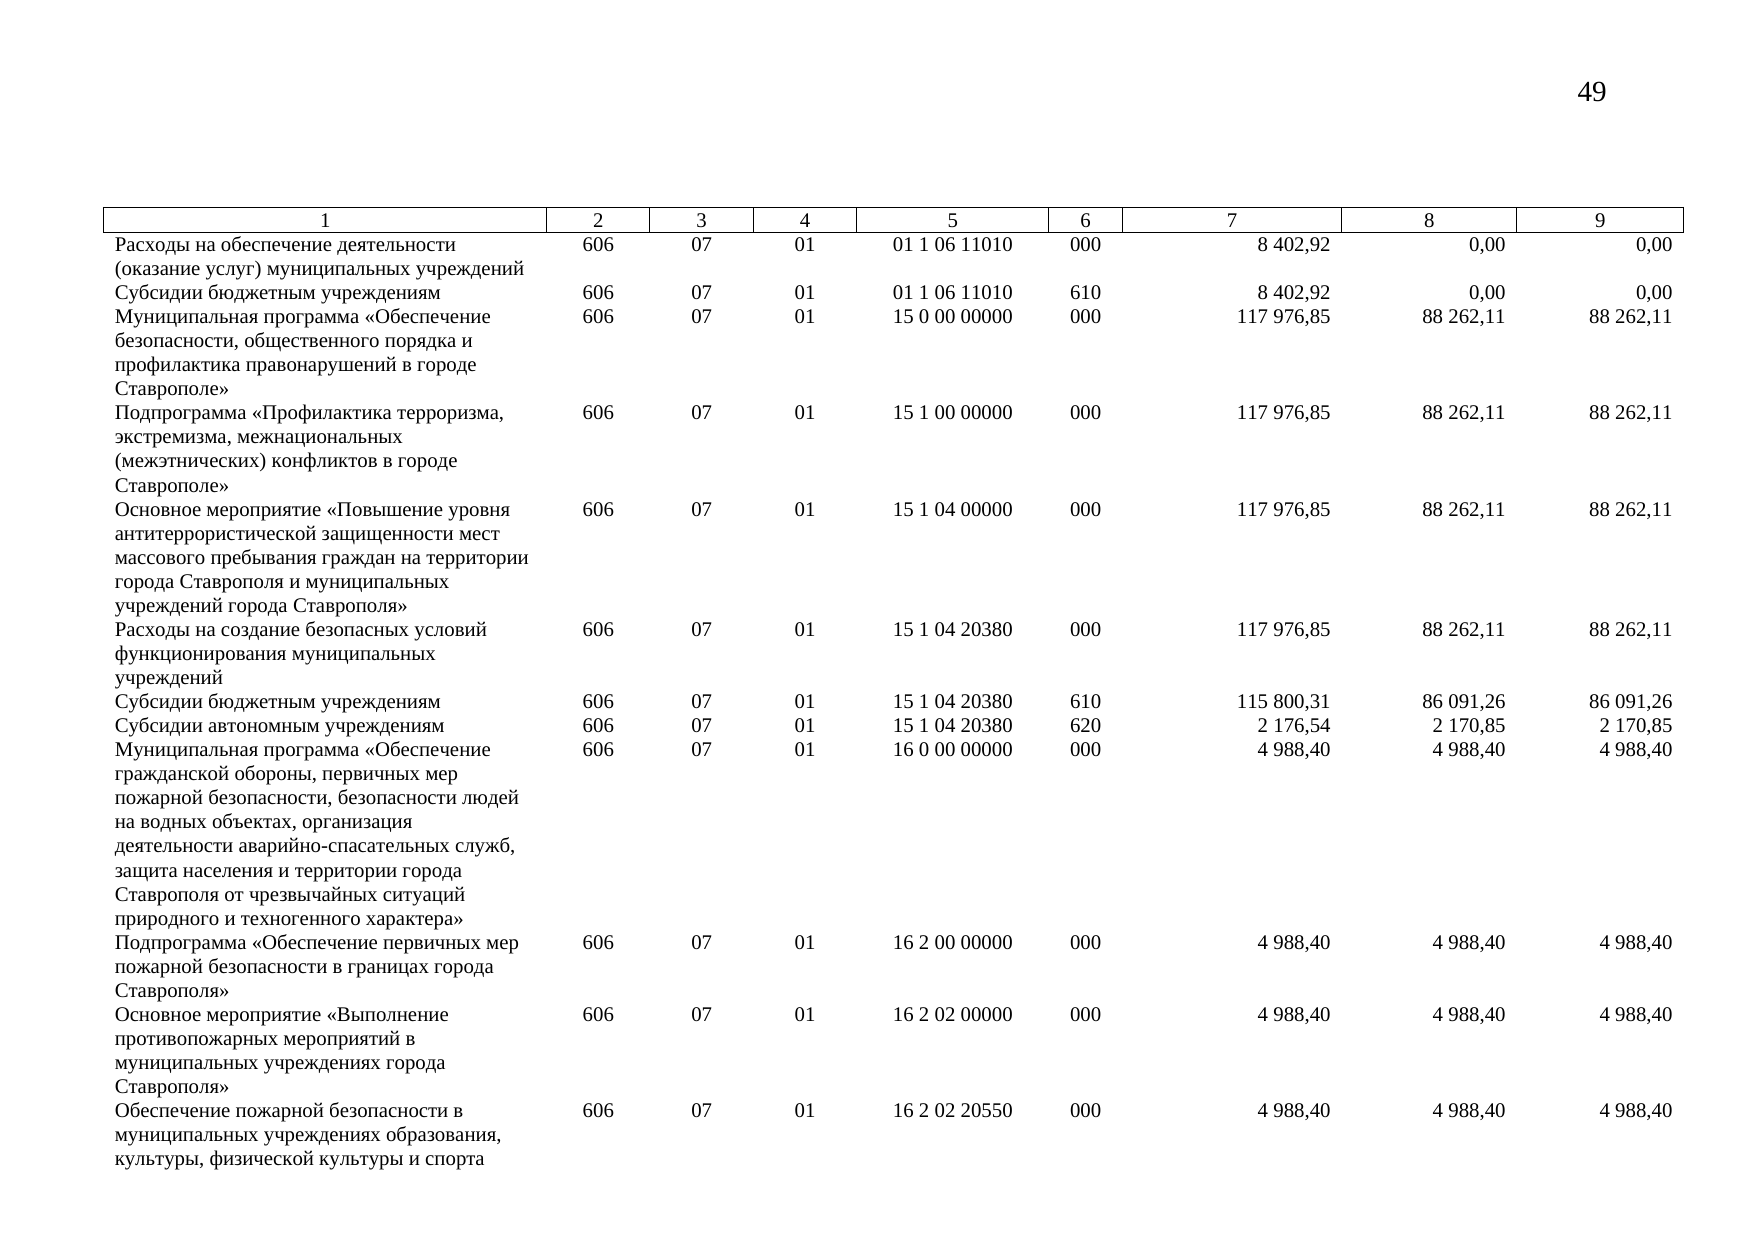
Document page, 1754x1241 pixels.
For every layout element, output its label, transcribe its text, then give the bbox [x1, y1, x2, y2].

table_header 2 [547, 208, 649, 232]
table_header 4 [754, 208, 856, 232]
table_header 9 [1517, 208, 1683, 232]
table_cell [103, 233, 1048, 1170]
table_header 5 [857, 208, 1048, 232]
table_header 7 [1123, 208, 1341, 232]
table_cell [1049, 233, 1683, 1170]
table_header 1 [104, 208, 546, 232]
table_header 3 [650, 208, 753, 232]
table_header 6 [1049, 208, 1122, 232]
table_header 8 [1342, 208, 1516, 232]
